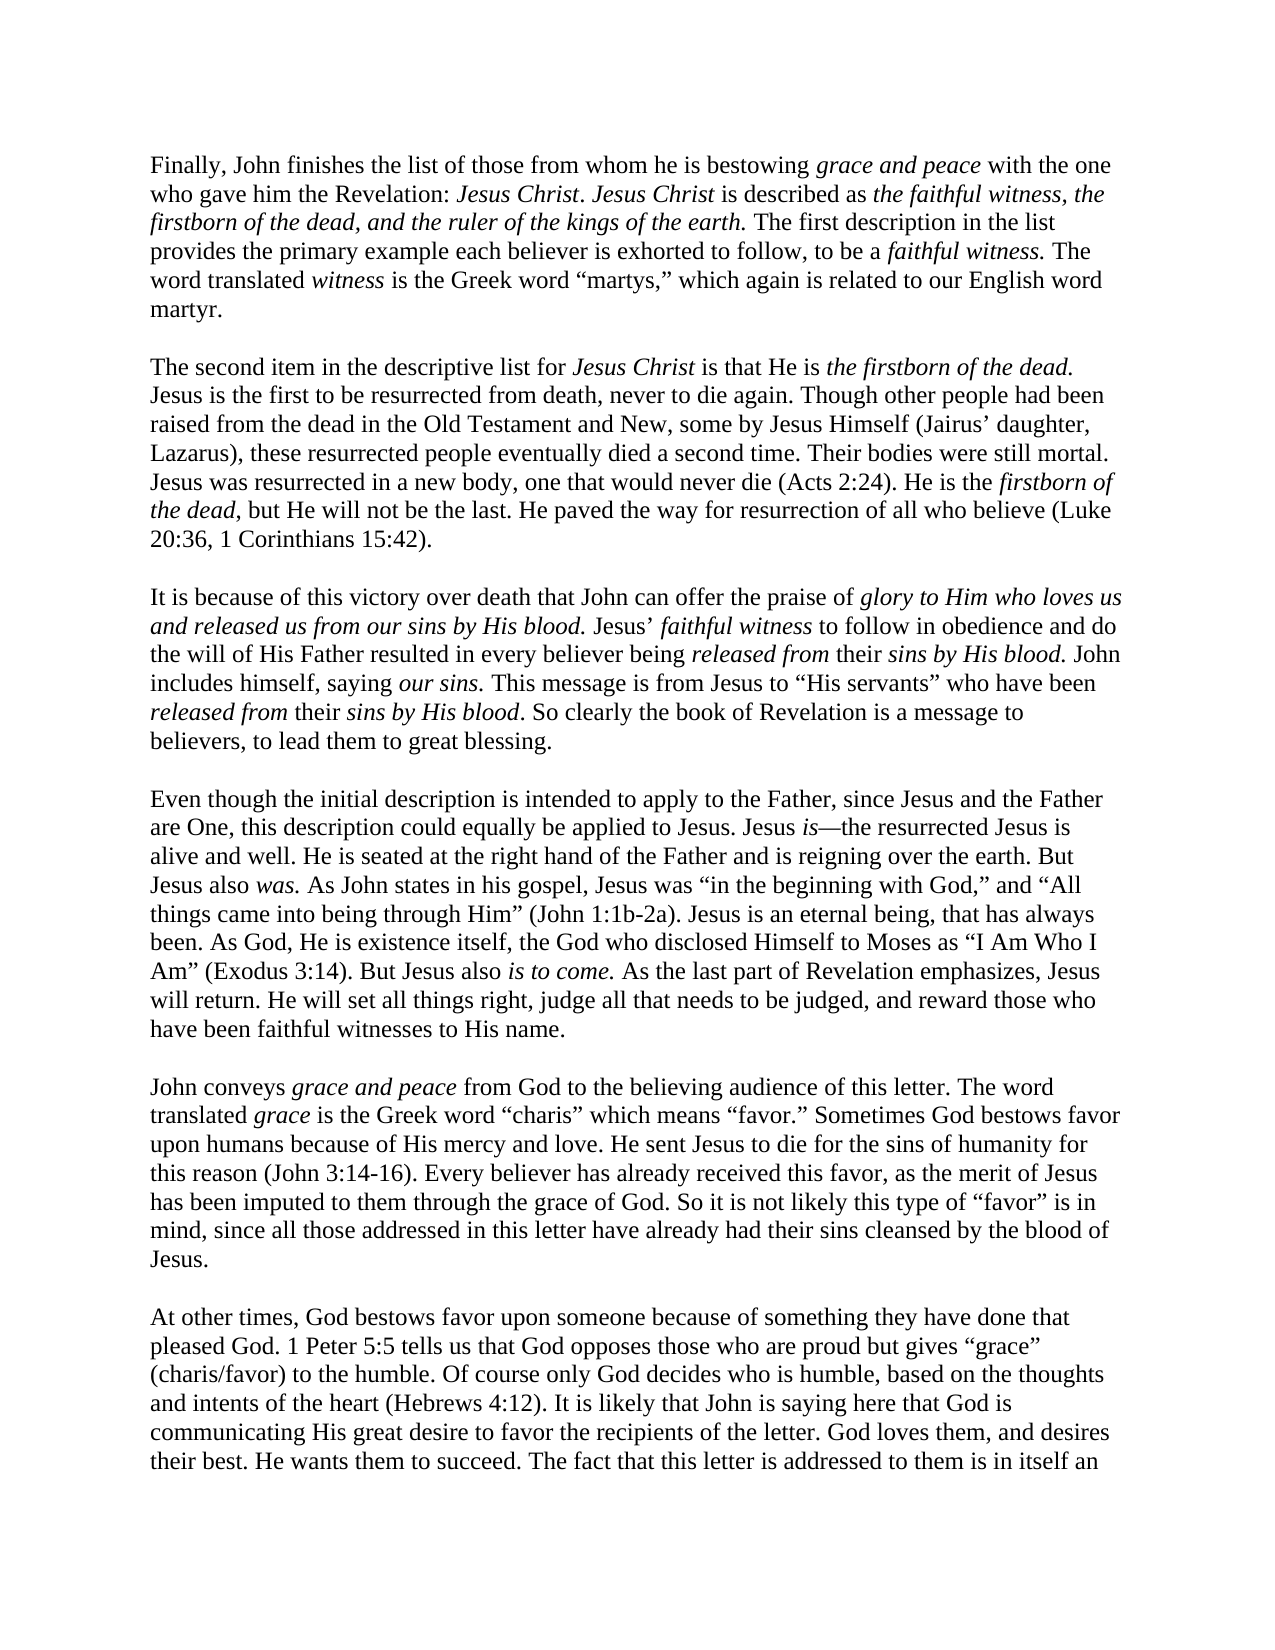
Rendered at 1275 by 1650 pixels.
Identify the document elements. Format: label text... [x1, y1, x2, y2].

text The second item in the descriptive list for Jesus Christ is that He is the firstborn of the dead. Jesus is the first to be resurrected from death, never to die again. Though other people had been raised from the dead in the Old Testament and New, some by Jesus Himself (Jairus’ daughter, Lazarus), these resurrected people eventually died a second time. Their bodies were still mortal. Jesus was resurrected in a new body, one that would never die (Acts 2:24). He is the firstborn of the dead, but He will not be the last. He paved the way for resurrection of all who believe (Luke 20:36, 1 Corinthians 15:42). [150, 352, 1125, 553]
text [150, 1302, 1125, 1474]
text It is because of this victory over death that John can offer the praise of glory to Him who loves us and released us from our sins by His blood. Jesus’ faithful witness to follow in obedience and do the will of His Father resulted in every believer being released from their sins by His blood. John includes himself, saying our sins. This message is from Jesus to “His servants” who have been released from their sins by His blood. So clearly the book of Revelation is a message to believers, to lead them to great blessing. [150, 582, 1125, 754]
text John conveys grace and peace from God to the believing audience of this letter. The word translated grace is the Greek word “charis” which means “favor.” Sometimes God bestows favor upon humans because of His mercy and love. He sent Jesus to die for the sins of humanity for this reason (John 3:14-16). Every believer has already received this favor, as the merit of Jesus has been imputed to them through the grace of God. So it is not likely this type of “favor” is in mind, since all those addressed in this letter have already had their sins cleansed by the blood of Jesus. [150, 1072, 1125, 1273]
text Finally, John finishes the list of those from whom he is bestowing grace and peace with the one who gave him the Revelation: Jesus Christ. Jesus Christ is described as the faithful witness, the firstborn of the dead, and the ruler of the kings of the earth. The first description in the list provides the primary example each believer is exhorted to follow, to be a faithful witness. The word translated witness is the Greek word “martys,” which again is related to our English word martyr. [150, 150, 1125, 322]
text Even though the initial description is intended to apply to the Father, since Jesus and the Father are One, this description could equally be applied to Jesus. Jesus is—the resurrected Jesus is alive and well. He is seated at the right hand of the Father and is reigning over the earth. But Jesus also was. As John states in his gospel, Jesus was “in the beginning with God,” and “All things came into being through Him” (John 1:1b-2a). Jesus is an eternal being, that has always been. As God, He is existence itself, the God who disclosed Himself to Moses as “I Am Who I Am” (Exodus 3:14). But Jesus also is to come. As the last part of Revelation emphasizes, Jesus will return. He will set all things right, judge all that needs to be judged, and reward those who have been faithful witnesses to His name. [150, 784, 1125, 1042]
